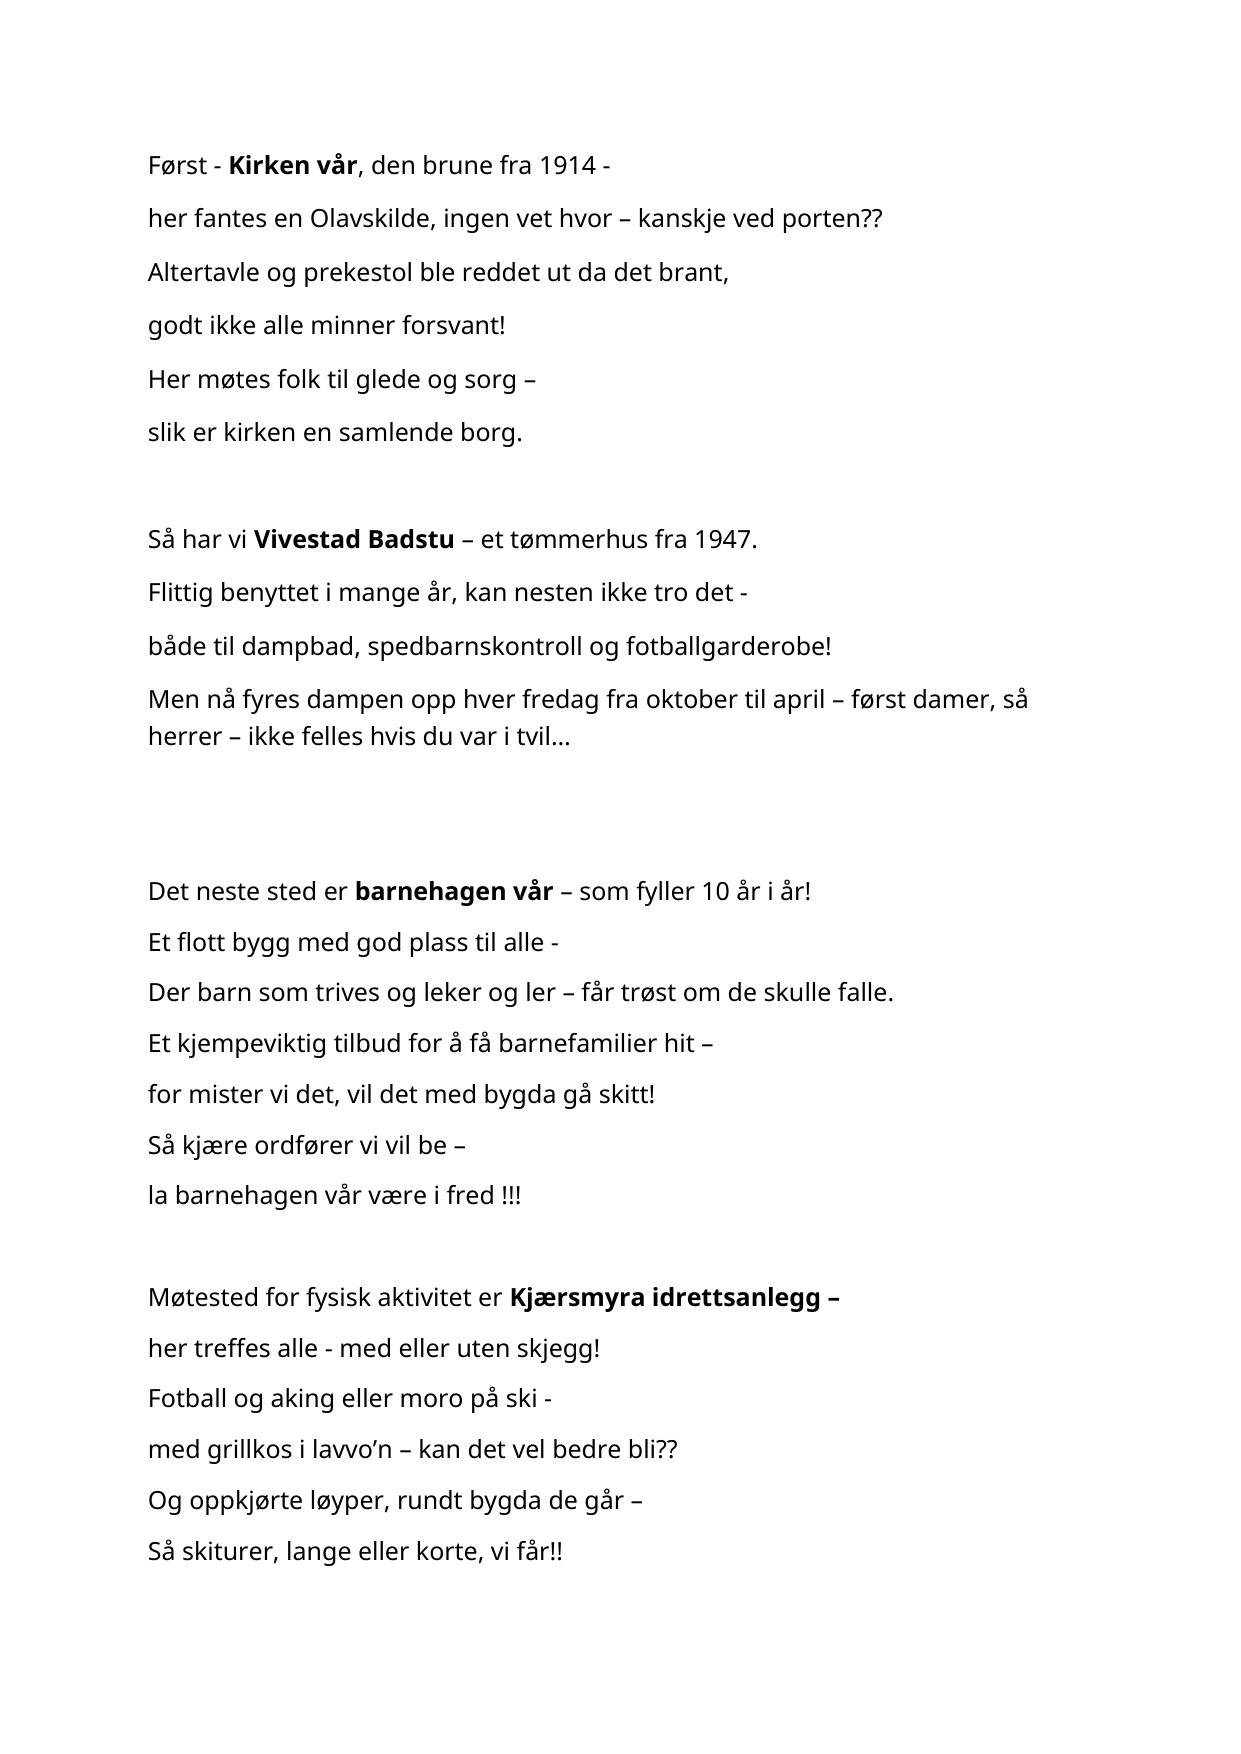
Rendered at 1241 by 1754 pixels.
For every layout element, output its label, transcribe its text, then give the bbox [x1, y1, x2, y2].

text for mister vi det, vil det med bygda gå skitt! [148, 1077, 1093, 1111]
text Der barn som trives og leker og ler – får trøst om de skulle falle. [148, 975, 1093, 1009]
text her fantes en Olavskilde, ingen vet hvor – kanskje ved porten?? [148, 201, 1093, 235]
text Først - Kirken vår, den brune fra 1914 - [148, 148, 1093, 182]
text Så har vi Vivestad Badstu – et tømmerhus fra 1947. [148, 522, 1093, 556]
text la barnehagen vår være i fred !!! [148, 1178, 1093, 1212]
text Og oppkjørte løyper, rundt bygda de går – [148, 1482, 1093, 1516]
text Flittig benyttet i mange år, kan nesten ikke tro det - [148, 575, 1093, 609]
text Så kjære ordfører vi vil be – [148, 1127, 1093, 1161]
text Fotball og aking eller moro på ski - [148, 1381, 1093, 1415]
text slik er kirken en samlende borg. [148, 415, 1093, 449]
text Altertavle og prekestol ble reddet ut da det brant, [148, 254, 1093, 288]
text her treffes alle - med eller uten skjegg! [148, 1330, 1093, 1364]
text både til dampbad, spedbarnskontroll og fotballgarderobe! [148, 628, 1093, 663]
text Men nå fyres dampen opp hver fredag fra oktober til april – først damer, så herrer – ikke felles hvis du var i tvil… [148, 682, 1093, 753]
text Et flott bygg med god plass til alle - [148, 924, 1093, 958]
text Her møtes folk til glede og sorg – [148, 361, 1093, 395]
text Et kjempeviktig tilbud for å få barnefamilier hit – [148, 1026, 1093, 1060]
text Så skiturer, lange eller korte, vi får!! [148, 1533, 1093, 1567]
text Det neste sted er barnehagen vår – som fyller 10 år i år! [148, 874, 1093, 908]
text med grillkos i lavvo’n – kan det vel bedre bli?? [148, 1432, 1093, 1466]
text Møtested for fysisk aktivitet er Kjærsmyra idrettsanlegg – [148, 1279, 1093, 1313]
text godt ikke alle minner forsvant! [148, 308, 1093, 342]
